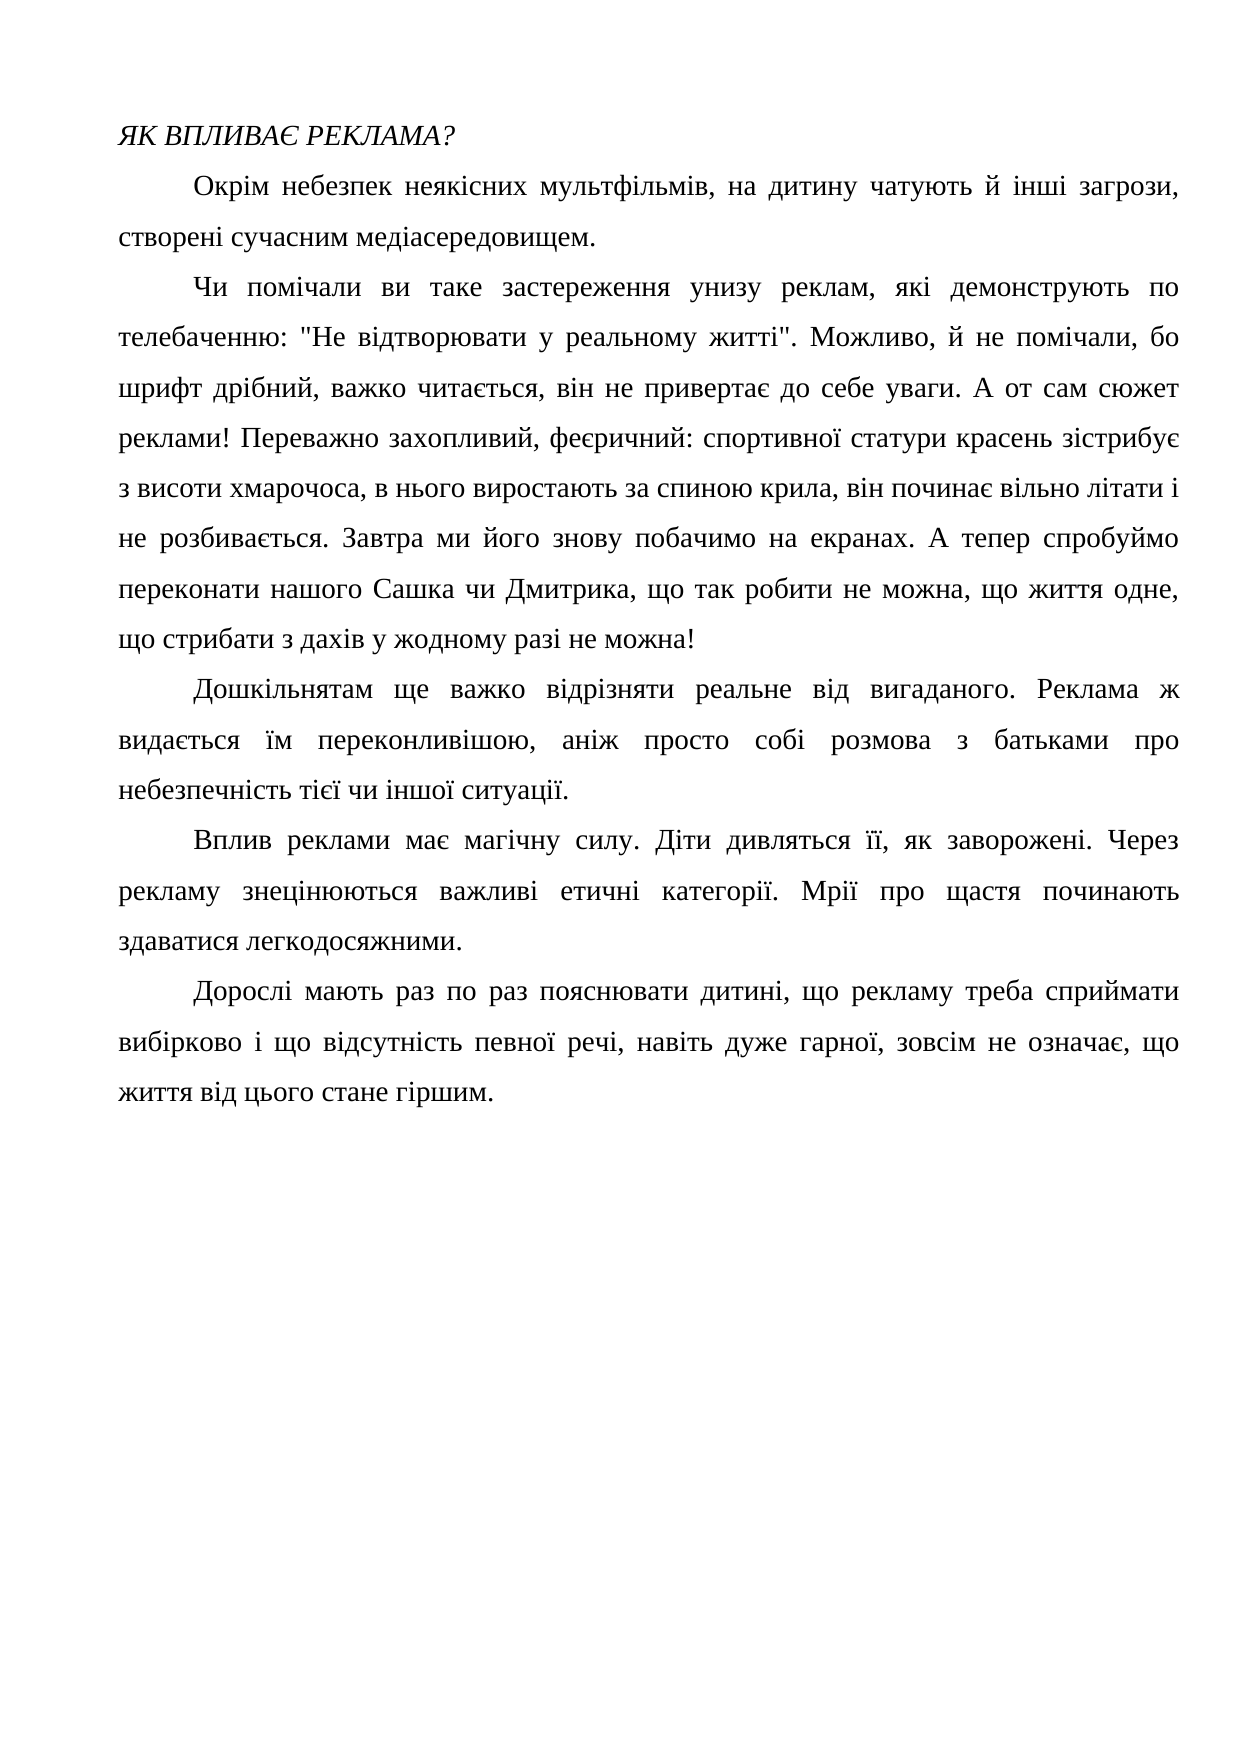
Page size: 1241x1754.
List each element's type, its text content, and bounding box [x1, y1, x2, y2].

text Дошкільнятам ще важко відрізняти реальне від вигаданого. Реклама ж видається їм переконливішою, аніж просто собі розмова з батьками про небезпечність тієї чи іншої ситуації. [118, 672, 1181, 806]
text ЯК ВПЛИВАЄ РЕКЛАМА? [118, 118, 1181, 152]
text Дорослі мають раз по раз пояснювати дитині, що рекламу треба сприймати вибірково і що відсутність певної речі, навіть дуже гарної, зовсім не означає, що життя від цього стане гіршим. [118, 973, 1181, 1108]
text Чи помічали ви таке застереження унизу реклам, які демонструють по телебаченню: "Не відтворювати у реальному житті". Можливо, й не помічали, бо шрифт дрібний, важко читається, він не привертає до себе уваги. А от сам сюжет реклами! Переважно захопливий, феєричний: спортивної статури красень зістрибує з висоти хмарочоса, в нього виростають за спиною крила, він починає вільно літати і не розбивається. Завтра ми його знову побачимо на екранах. А тепер спробуймо переконати нашого Сашка чи Дмитрика, що так робити не можна, що життя одне, що стрибати з дахів у жодному разі не можна! [118, 269, 1181, 655]
text Окрім небезпек неякісних мультфільмів, на дитину чатують й інші загрози, створені сучасним медіасередовищем. [118, 168, 1181, 252]
text Вплив реклами має магічну силу. Діти дивляться її, як заворожені. Через рекламу знецінюються важливі етичні категорії. Мрії про щастя починають здаватися легкодосяжними. [118, 822, 1181, 957]
